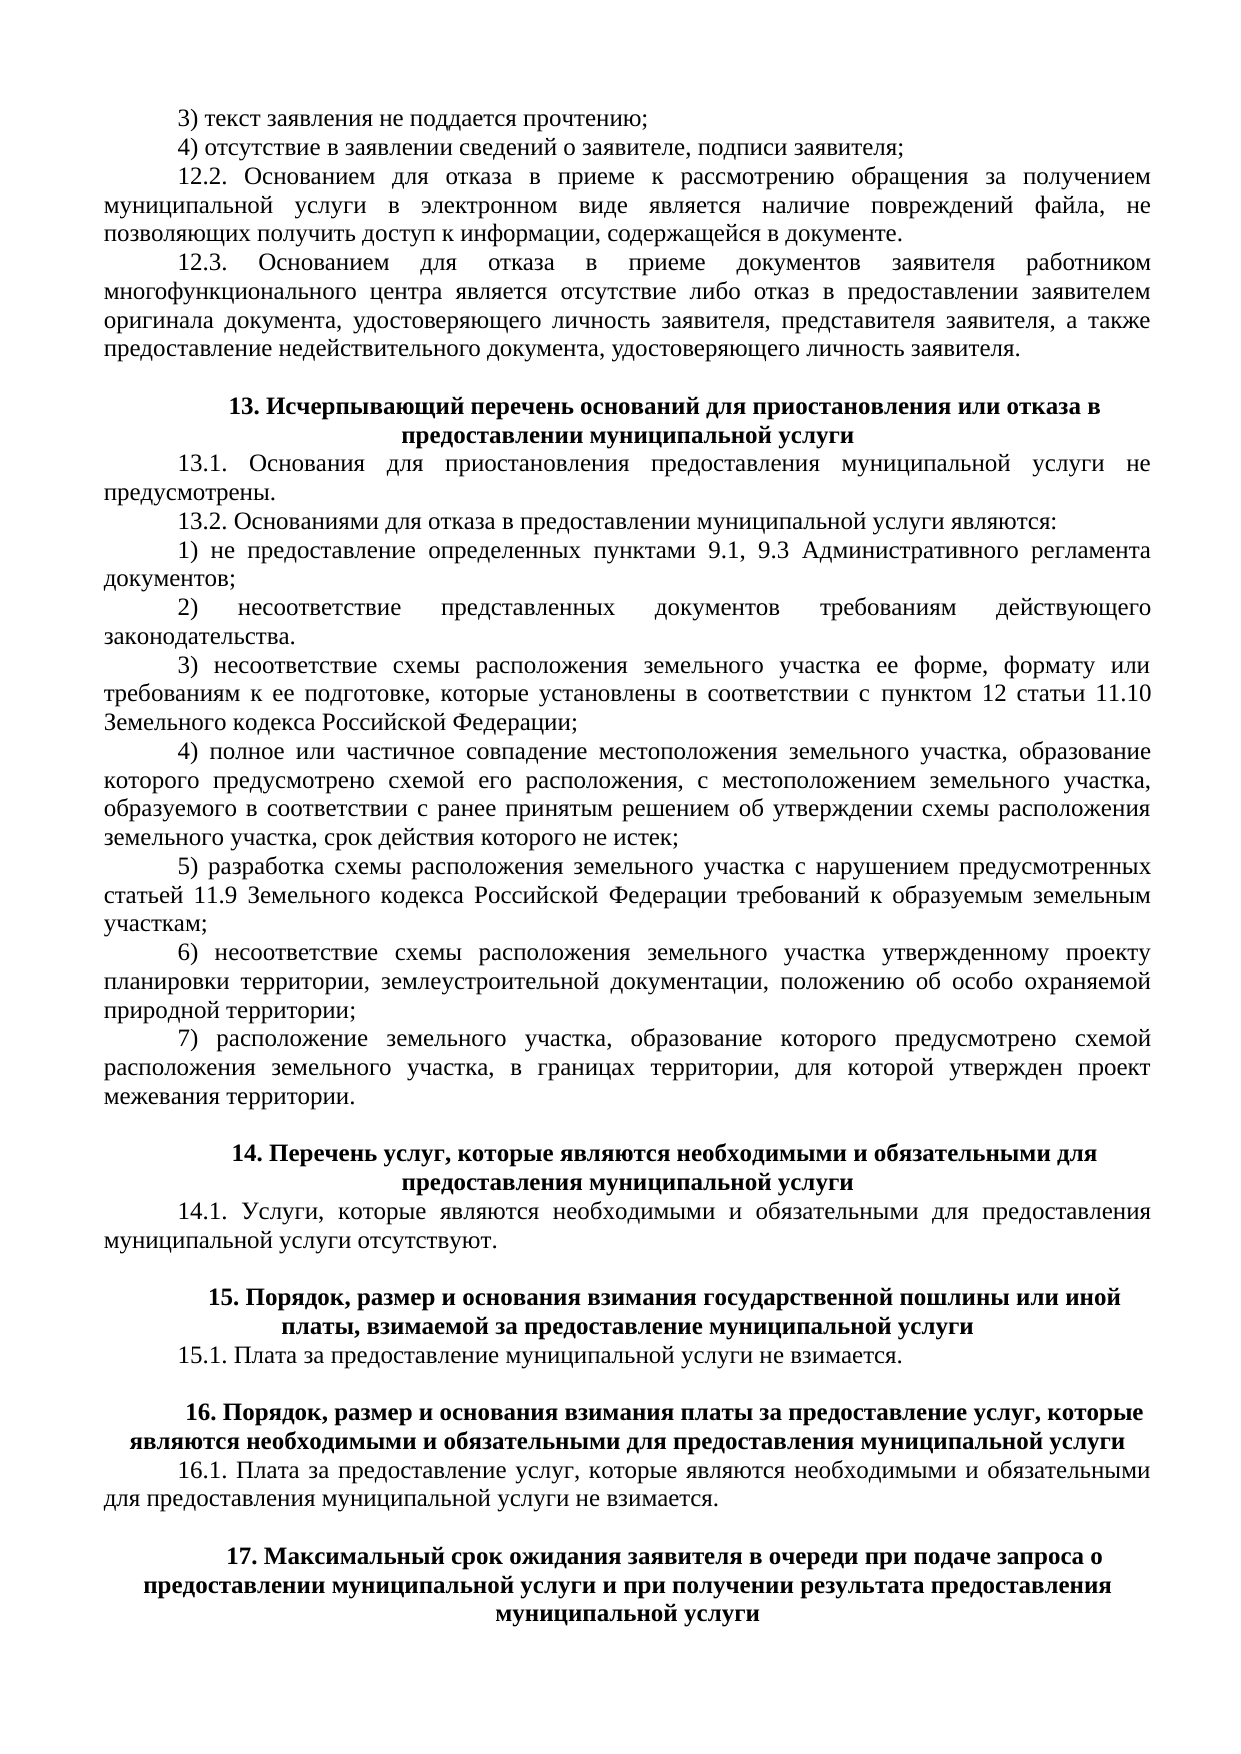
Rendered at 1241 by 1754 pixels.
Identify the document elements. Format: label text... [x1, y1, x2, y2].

text 17. Максимальный срок ожидания заявителя в очереди при подаче запроса о предоставлении муниципальной услуги и при получении результата предоставления муниципальной услуги [103, 1541, 1152, 1627]
text 13.1. Основания для приостановления предоставления муниципальной услуги не предусмотрены. [103, 448, 1152, 506]
text 2) несоответствие представленных документов требованиям действующего законодательства. [103, 592, 1152, 650]
text 16.1. Плата за предоставление услуг, которые являются необходимыми и обязательными для предоставления муниципальной услуги не взимается. [103, 1455, 1152, 1512]
text 6) несоответствие схемы расположения земельного участка утвержденному проекту планировки территории, землеустроительной документации, положению об особо охраняемой природной территории; [103, 937, 1152, 1023]
text 3) текст заявления не поддается прочтению; [103, 103, 1152, 132]
text 13.2. Основаниями для отказа в предоставлении муниципальной услуги являются: [103, 506, 1152, 535]
text 1) не предоставление определенных пунктами 9.1, 9.3 Административного регламента документов; [103, 535, 1152, 592]
text 12.2. Основанием для отказа в приеме к рассмотрению обращения за получением муниципальной услуги в электронном виде является наличие повреждений файла, не позволяющих получить доступ к информации, содержащейся в документе. [103, 161, 1152, 247]
text 5) разработка схемы расположения земельного участка с нарушением предусмотренных статьей 11.9 Земельного кодекса Российской Федерации требований к образуемым земельным участкам; [103, 851, 1152, 937]
text 13. Исчерпывающий перечень оснований для приостановления или отказа в предоставлении муниципальной услуги [103, 391, 1152, 448]
text 15. Порядок, размер и основания взимания государственной пошлины или иной платы, взимаемой за предоставление муниципальной услуги [103, 1282, 1152, 1340]
text 4) отсутствие в заявлении сведений о заявителе, подписи заявителя; [103, 132, 1152, 161]
text 14. Перечень услуг, которые являются необходимыми и обязательными для предоставления муниципальной услуги [103, 1138, 1152, 1196]
text 7) расположение земельного участка, образование которого предусмотрено схемой расположения земельного участка, в границах территории, для которой утвержден проект межевания территории. [103, 1023, 1152, 1110]
text 4) полное или частичное совпадение местоположения земельного участка, образование которого предусмотрено схемой его расположения, с местоположением земельного участка, образуемого в соответствии с ранее принятым решением об утверждении схемы расположения земельного участка, срок действия которого не истек; [103, 736, 1152, 851]
text 16. Порядок, размер и основания взимания платы за предоставление услуг, которые являются необходимыми и обязательными для предоставления муниципальной услуги [103, 1397, 1152, 1455]
text 3) несоответствие схемы расположения земельного участка ее форме, формату или требованиям к ее подготовке, которые установлены в соответствии с пунктом 12 статьи 11.10 Земельного кодекса Российской Федерации; [103, 650, 1152, 736]
text 14.1. Услуги, которые являются необходимыми и обязательными для предоставления муниципальной услуги отсутствуют. [103, 1196, 1152, 1253]
text 15.1. Плата за предоставление муниципальной услуги не взимается. [103, 1340, 1152, 1368]
text 12.3. Основанием для отказа в приеме документов заявителя работником многофункционального центра является отсутствие либо отказ в предоставлении заявителем оригинала документа, удостоверяющего личность заявителя, представителя заявителя, а также предоставление недействительного документа, удостоверяющего личность заявителя. [103, 247, 1152, 362]
